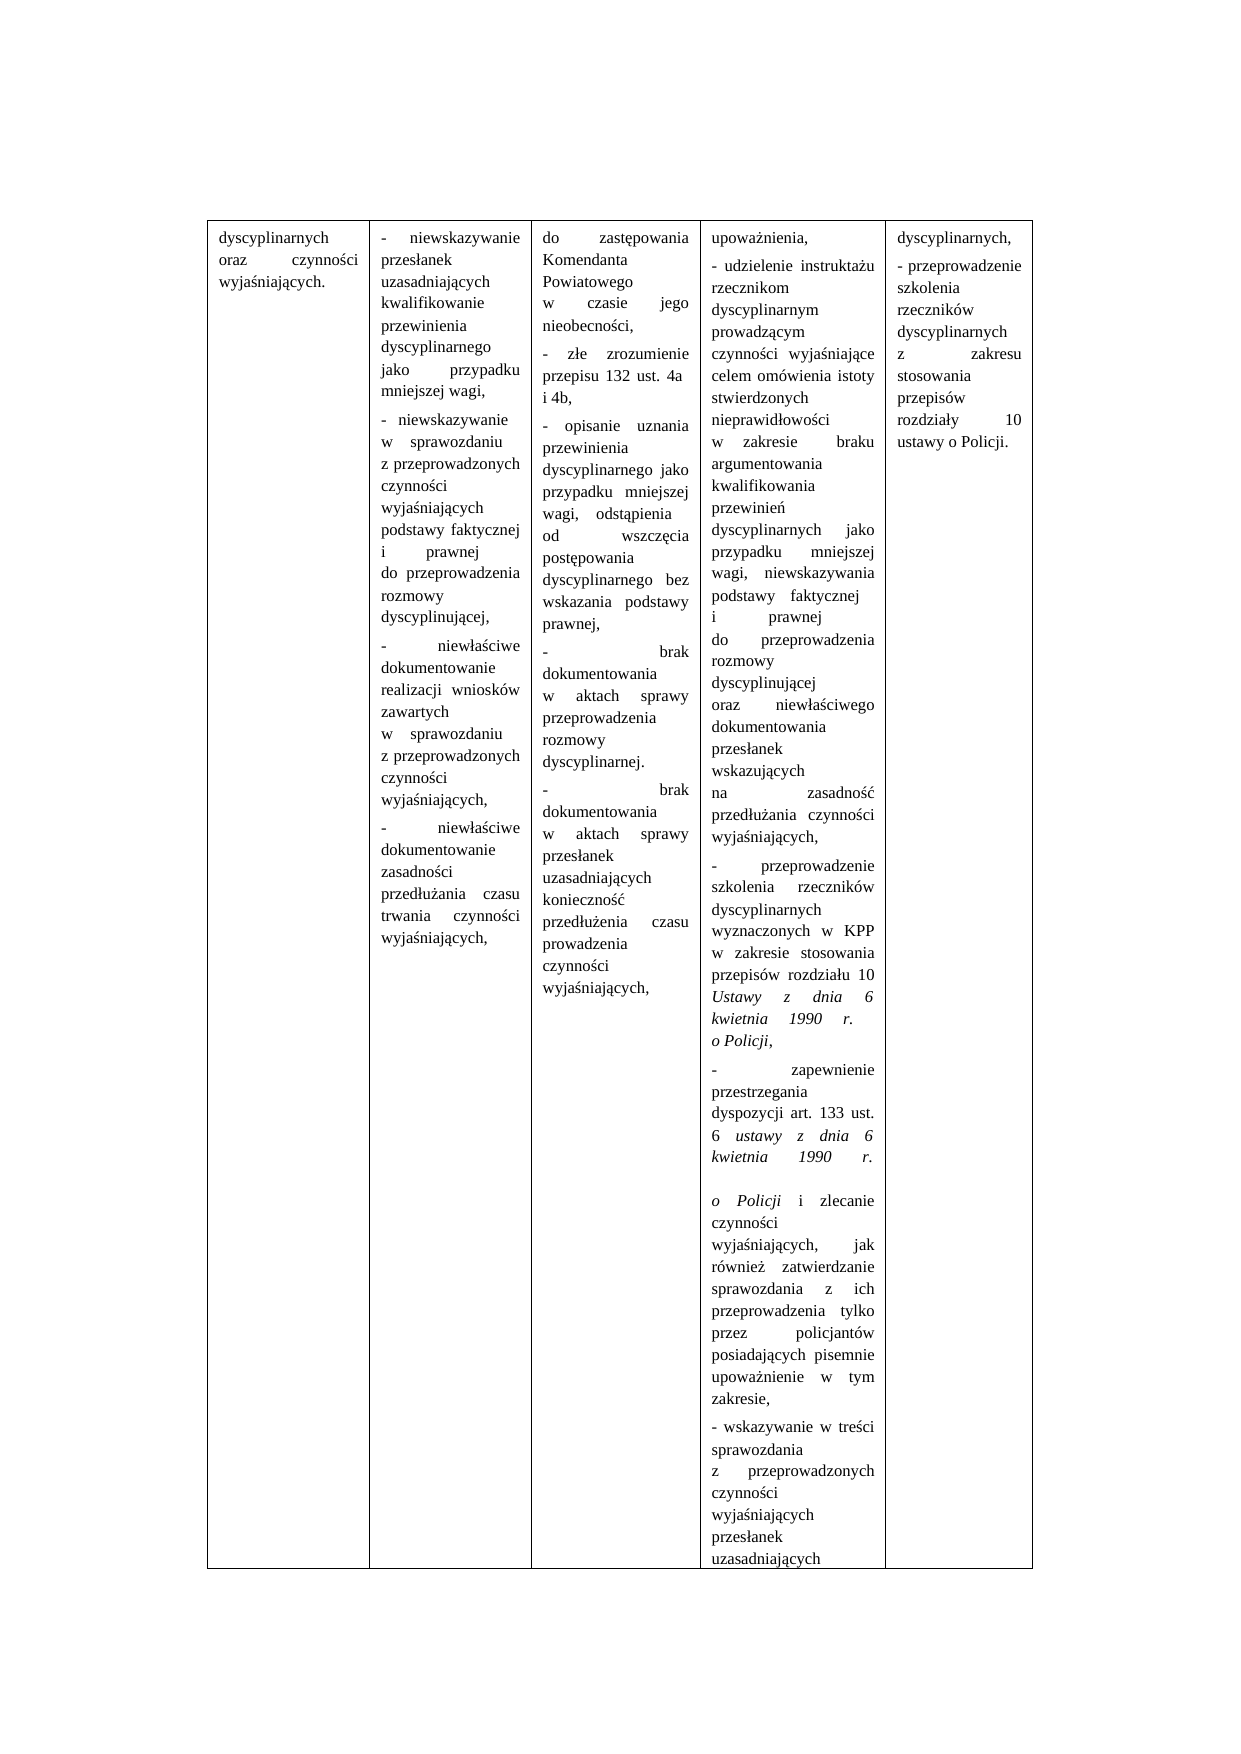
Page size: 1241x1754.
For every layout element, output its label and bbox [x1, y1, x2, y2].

table_cell [208, 221, 369, 1568]
table_cell [886, 221, 1032, 1568]
table_cell [532, 221, 700, 1568]
table_cell [701, 221, 885, 1568]
table_cell [370, 221, 531, 1568]
